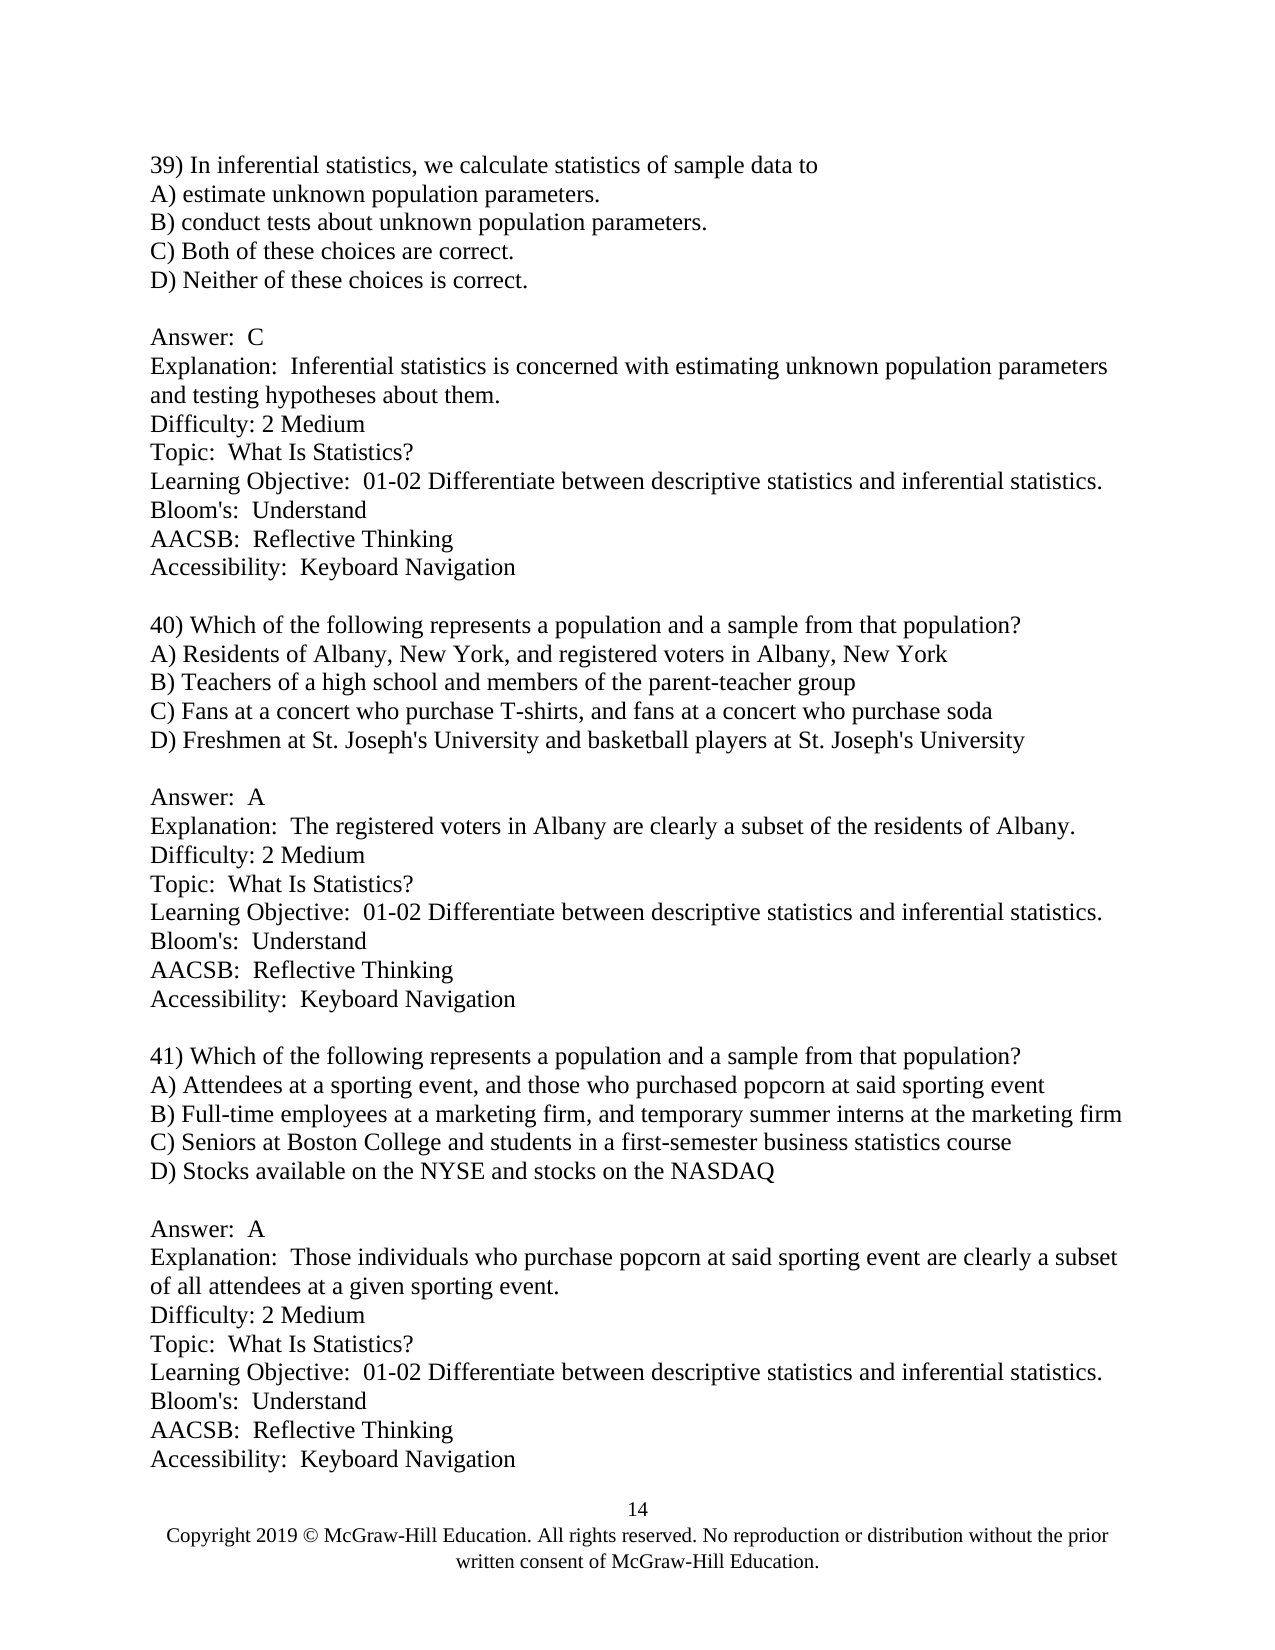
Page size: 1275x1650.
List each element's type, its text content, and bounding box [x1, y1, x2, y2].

text A) estimate unknown population parameters. [150, 179, 1125, 207]
text 41) Which of the following represents a population and a sample from that population? [150, 1041, 1125, 1070]
text A) Attendees at a sporting event, and those who purchased popcorn at said sporting event [150, 1070, 1125, 1099]
text Accessibility: Keyboard Navigation [150, 984, 1125, 1012]
text D) Neither of these choices is correct. [150, 265, 1125, 294]
text Explanation: The registered voters in Albany are clearly a subset of the residents of Albany. [150, 811, 1125, 840]
text D) Stocks available on the NYSE and stocks on the NASDAQ [150, 1156, 1125, 1185]
text B) conduct tests about unknown population parameters. [150, 207, 1125, 236]
text Difficulty: 2 Medium [150, 409, 1125, 437]
text AACSB: Reflective Thinking [150, 524, 1125, 552]
text Topic: What Is Statistics? [150, 1329, 1125, 1357]
text AACSB: Reflective Thinking [150, 955, 1125, 984]
text 40) Which of the following represents a population and a sample from that population? [150, 610, 1125, 639]
text Answer: C [150, 322, 1125, 351]
text A) Residents of Albany, New York, and registered voters in Albany, New York [150, 639, 1125, 667]
text Explanation: Inferential statistics is concerned with estimating unknown population parameters and testing hypotheses about them. [150, 351, 1125, 409]
text AACSB: Reflective Thinking [150, 1415, 1125, 1444]
text Difficulty: 2 Medium [150, 840, 1125, 869]
text Accessibility: Keyboard Navigation [150, 1444, 1125, 1472]
text C) Seniors at Boston College and students in a first-semester business statistics course [150, 1127, 1125, 1156]
text Answer: A [150, 782, 1125, 811]
text Explanation: Those individuals who purchase popcorn at said sporting event are clearly a subset of all attendees at a given sporting event. [150, 1242, 1125, 1300]
text Learning Objective: 01-02 Differentiate between descriptive statistics and inferential statistics. [150, 897, 1125, 926]
text Bloom's: Understand [150, 926, 1125, 955]
text Answer: A [150, 1214, 1125, 1242]
text Bloom's: Understand [150, 495, 1125, 524]
text C) Both of these choices are correct. [150, 236, 1125, 265]
text Topic: What Is Statistics? [150, 437, 1125, 466]
text C) Fans at a concert who purchase T-shirts, and fans at a concert who purchase soda [150, 696, 1125, 725]
text 39) In inferential statistics, we calculate statistics of sample data to [150, 150, 1125, 179]
text Difficulty: 2 Medium [150, 1300, 1125, 1329]
text B) Teachers of a high school and members of the parent-teacher group [150, 667, 1125, 696]
text Learning Objective: 01-02 Differentiate between descriptive statistics and inferential statistics. [150, 466, 1125, 495]
text Learning Objective: 01-02 Differentiate between descriptive statistics and inferential statistics. [150, 1357, 1125, 1386]
text Accessibility: Keyboard Navigation [150, 552, 1125, 581]
text B) Full-time employees at a marketing firm, and temporary summer interns at the marketing firm [150, 1099, 1125, 1127]
text Topic: What Is Statistics? [150, 869, 1125, 897]
text D) Freshmen at St. Joseph's University and basketball players at St. Joseph's University [150, 725, 1125, 754]
text Bloom's: Understand [150, 1386, 1125, 1415]
